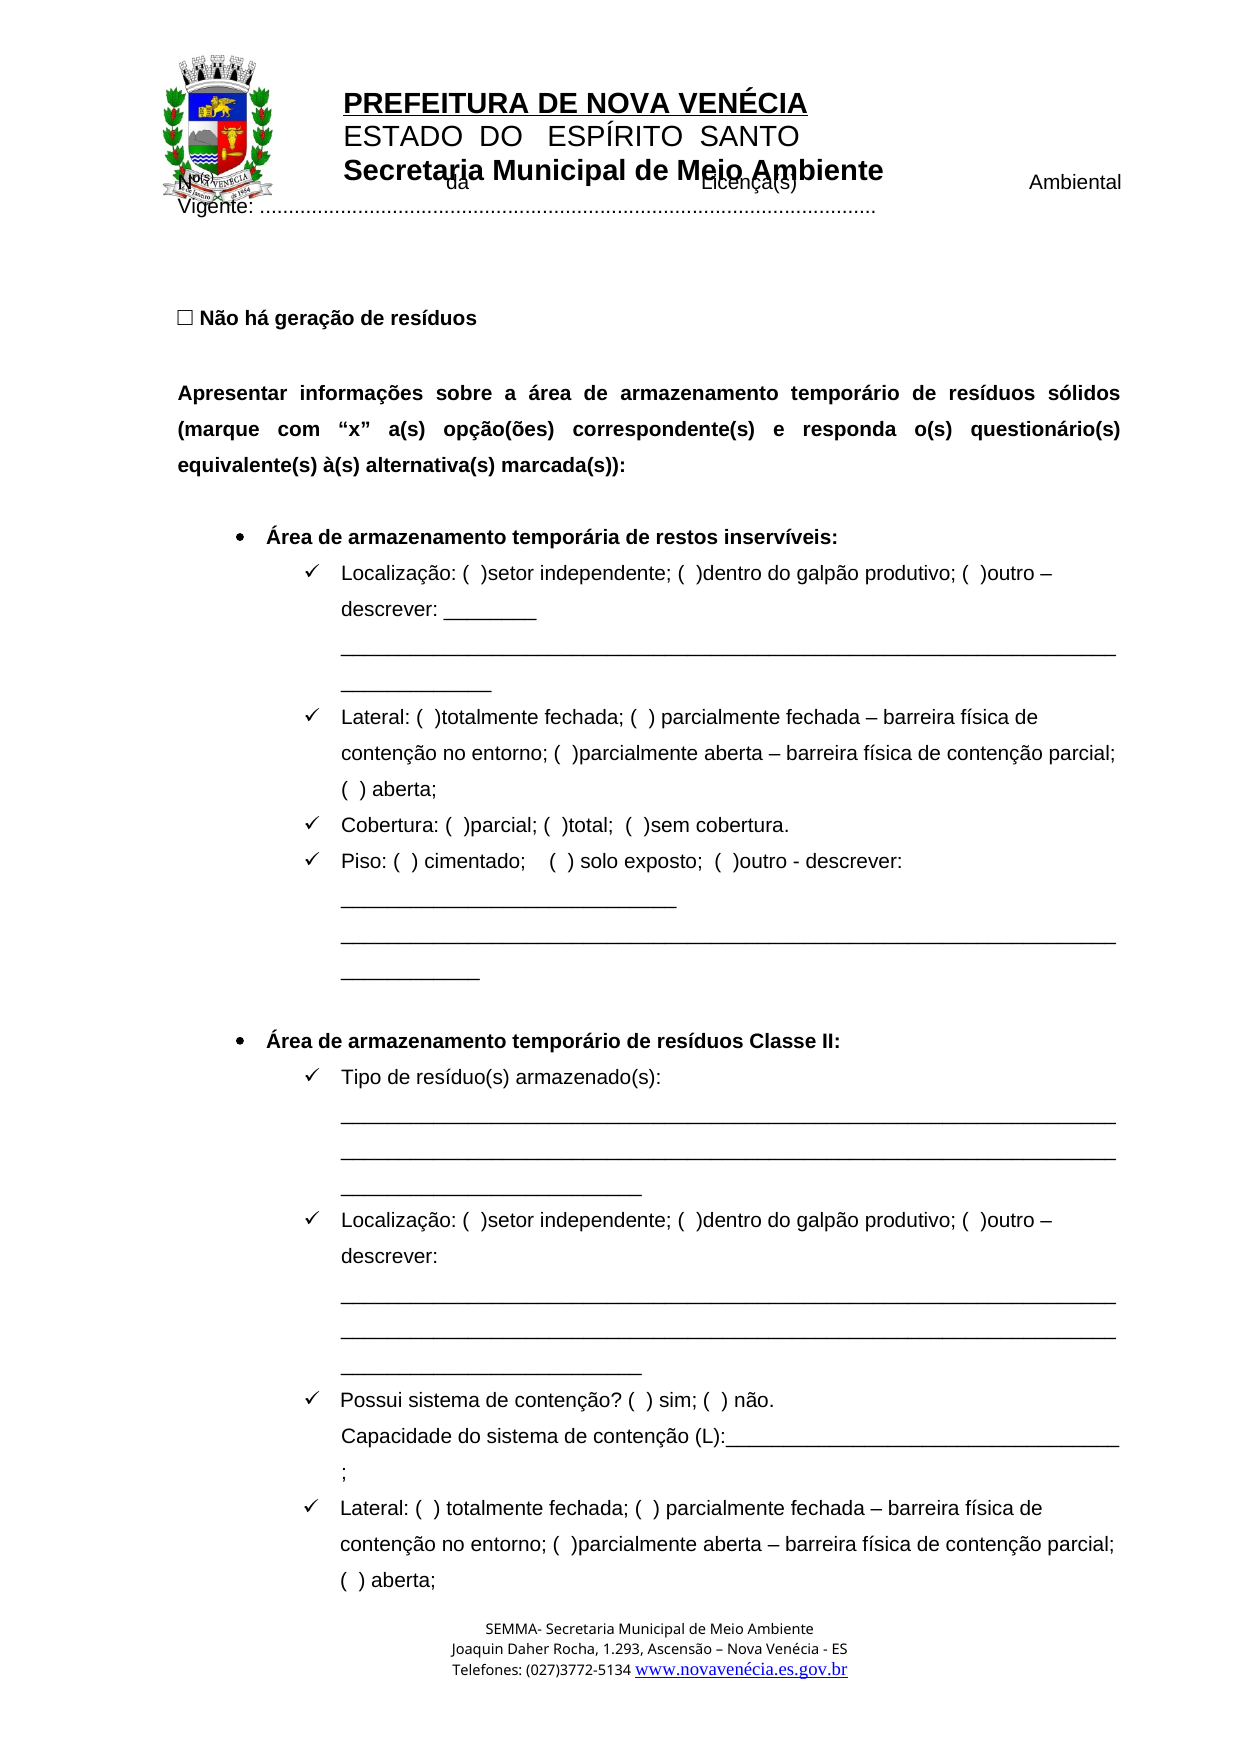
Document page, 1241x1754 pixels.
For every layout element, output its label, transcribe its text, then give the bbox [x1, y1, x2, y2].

list Localização: ( )setor independente; ( )dentro do galpão produtivo; ( )outro – descrever: ________ ________________________________________________________________________________ [303, 561, 1122, 693]
list Área de armazenamento temporária de restos inservíveis: [236, 525, 1122, 549]
list Possui sistema de contenção? ( ) sim; ( ) não. [303, 1388, 1122, 1412]
list Localização: ( )setor independente; ( )dentro do galpão produtivo; ( )outro – descrever: ________________________________________________________________________________________________________________________________________________________________ [303, 1208, 1122, 1376]
text Apresentar informações sobre a área de armazenamento temporário de resíduos sólidos (marque com “x” a(s) opção(ões) correspondente(s) e responda o(s) questionário(s) equivalente(s) à(s) alternativa(s) marcada(s)): [177, 381, 1122, 477]
list Piso: ( ) cimentado; ( ) solo exposto; ( )outro - descrever: _____________________________ _______________________________________________________________________________ [303, 849, 1122, 981]
list Lateral: ( ) totalmente fechada; ( ) parcialmente fechada – barreira física de contenção no entorno; ( )parcialmente aberta – barreira física de contenção parcial; ( ) aberta; [302, 1496, 1122, 1592]
text Nº(s) da Licença(s) Ambiental Vigente: ........................................................................................................... [177, 170, 1122, 218]
text □ Não há geração de resíduos [177, 302, 1122, 331]
picture [161, 53, 274, 207]
list Cobertura: ( )parcial; ( )total; ( )sem cobertura. [303, 813, 1122, 837]
list Área de armazenamento temporário de resíduos Classe II: [236, 1028, 1122, 1052]
list Tipo de resíduo(s) armazenado(s): ________________________________________________________________________________________________________________________________________________________________ [303, 1064, 1122, 1196]
list Capacidade do sistema de contenção (L):__________________________________ ; [341, 1424, 1122, 1484]
list Lateral: ( )totalmente fechada; ( ) parcialmente fechada – barreira física de contenção no entorno; ( )parcialmente aberta – barreira física de contenção parcial; ( ) aberta; [303, 705, 1122, 801]
